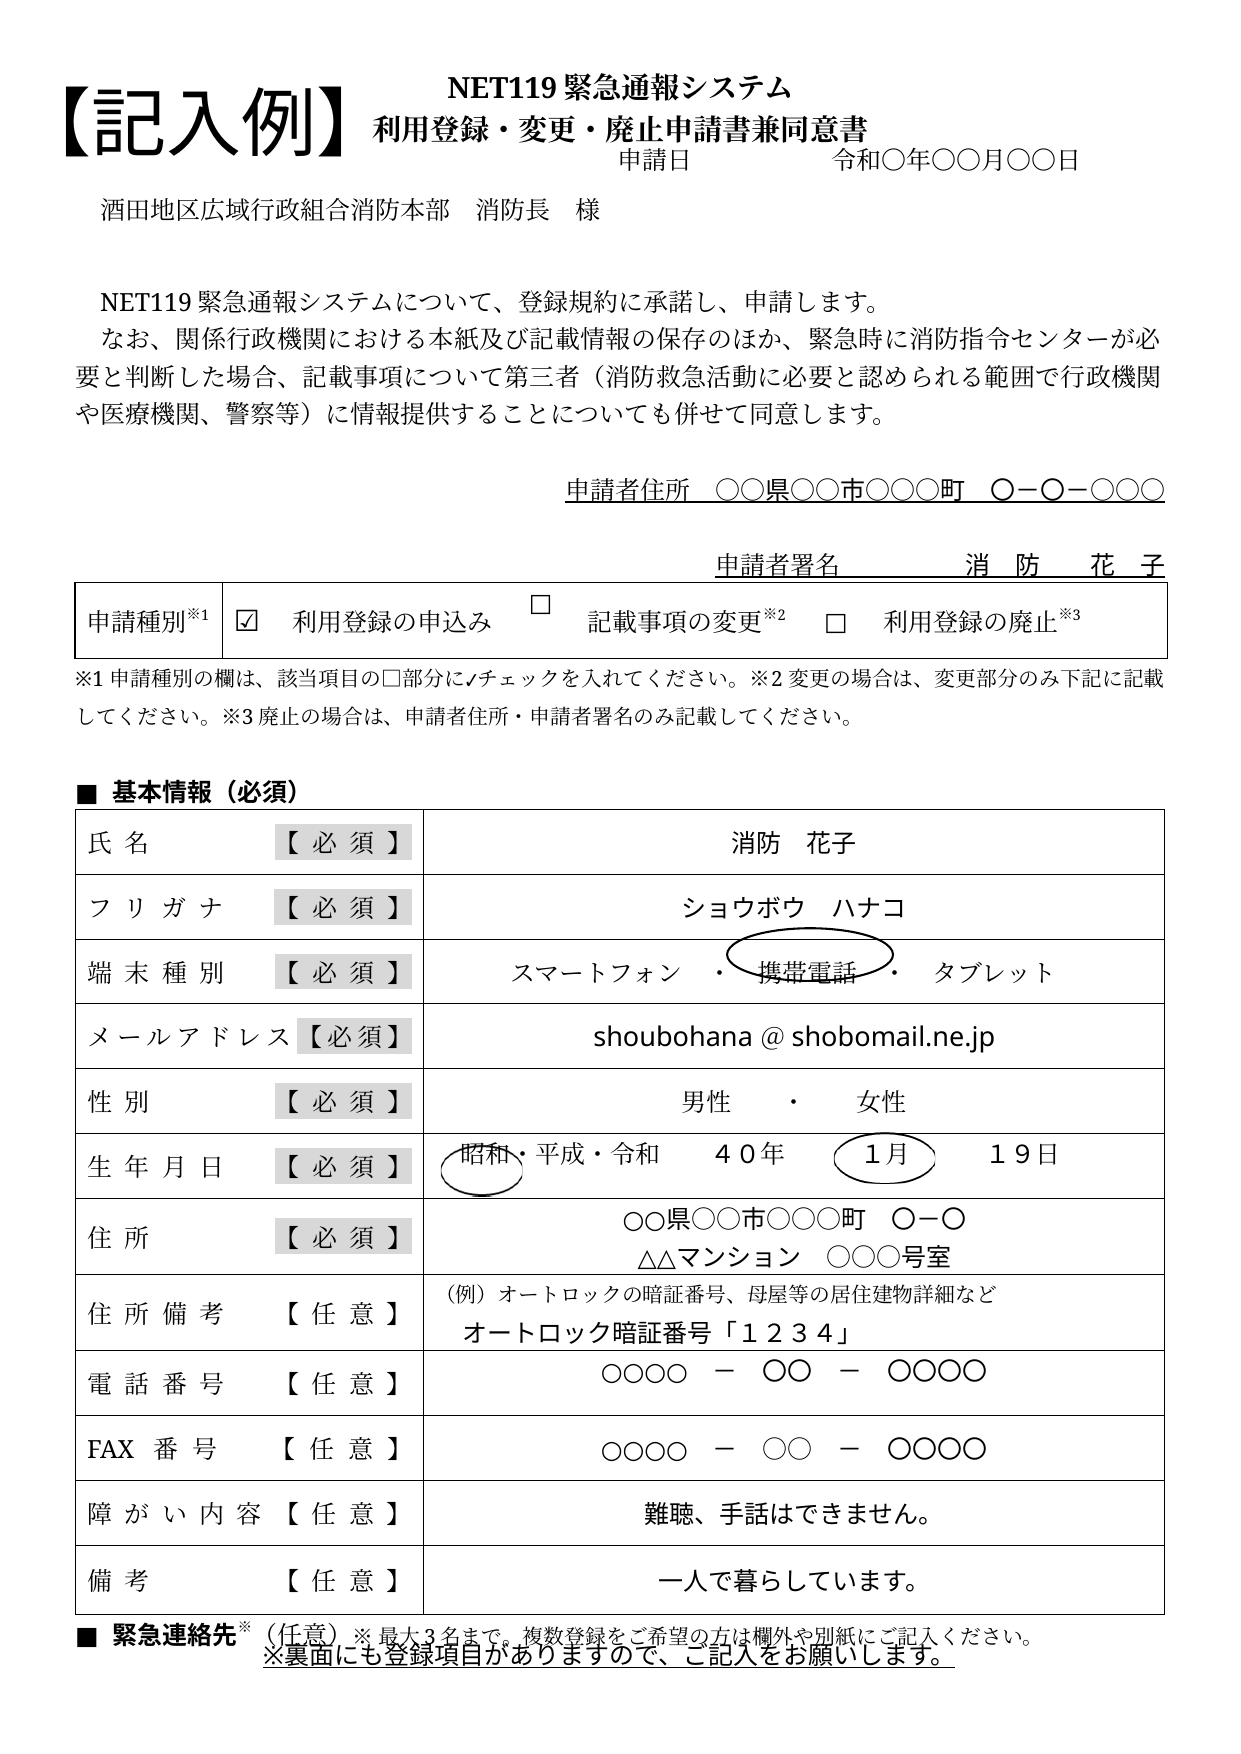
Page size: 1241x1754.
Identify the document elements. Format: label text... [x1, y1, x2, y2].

text なお、関係行政機関における本紙及び記載情報の保存のほか、緊急時に消防指令センターが必要と判断した場合、記載事項について第三者（消防救急活動に必要と認められる範囲で行政機関や医療機関、警察等）に情報提供することについても併せて同意します。 [75, 319, 1165, 432]
table_cell （例）オートロックの暗証番号、母屋等の居住建物詳細など オートロック暗証番号「１２３４」 [424, 1275, 1164, 1350]
text NET119緊急通報システムについて、登録規約に承諾し、申請します。 [75, 282, 1165, 319]
table_cell 住所備考 【任意】 [76, 1275, 423, 1350]
table_cell ○○県○○市○○○町 〇－〇 △△マンション ○○○号室 [424, 1199, 1164, 1274]
table_cell ショウボウ ハナコ [424, 875, 1164, 939]
table_cell 住所 【必須】 [76, 1199, 423, 1274]
table_header 令和〇年〇〇月〇〇日 [709, 140, 1089, 190]
table_header [518, 583, 576, 658]
text 申請者住所 ○○県○○市○○○町 〇－〇－○○○ [75, 469, 1165, 507]
table_header 消防 花子 [424, 810, 1164, 874]
list 基本情報（必須） [75, 772, 1165, 809]
table_header 申請日 [606, 140, 709, 190]
table_cell スマートフォン ・ 携帯電話 ・ タブレット [424, 940, 1164, 1003]
table_cell 昭和・平成・令和 ４０年 １月 １９日 [424, 1134, 1164, 1198]
list 緊急連絡先※（任意）※ 最大3名まで。複数登録をご希望の方は欄外や別紙にご記入ください。 [75, 1615, 1165, 1652]
table_header 記載事項の変更※2 [576, 583, 813, 658]
picture [833, 1132, 936, 1184]
table_cell FAX番号 【任意】 [76, 1416, 423, 1480]
text 酒田地区広域行政組合消防本部 消防長 様 [75, 190, 1165, 227]
table_cell 端末種別 【必須】 [76, 940, 423, 1003]
table_cell 一人で暮らしています。 [424, 1546, 1164, 1614]
table_cell 備考 【任意】 [76, 1546, 423, 1614]
table_cell 障がい内容【任意】 [76, 1481, 423, 1545]
table_header 利用登録の廃止※3 [872, 583, 1167, 658]
table_cell ○○○○ － ○○ － 〇〇〇〇 [424, 1416, 1164, 1480]
table_cell ○○○○ － 〇〇 － 〇〇〇〇 [424, 1351, 1164, 1415]
table_header 氏名 【必須】 [76, 810, 423, 874]
table_cell 電話番号 【任意】 [76, 1351, 423, 1415]
table_header ☑ [223, 583, 281, 658]
table_cell 生年月日 【必須】 [76, 1134, 423, 1198]
table_cell shoubohana ＠ shobomail.ne.jp [424, 1004, 1164, 1068]
table_cell 男性 ・ 女性 [424, 1069, 1164, 1133]
table_cell メールアドレス【必須】 [76, 1004, 423, 1068]
table_cell フリガナ 【必須】 [76, 875, 423, 939]
table_header □ [813, 583, 872, 658]
table_cell 性別 【必須】 [76, 1069, 423, 1133]
table_header 利用登録の申込み [281, 583, 517, 658]
table_cell 難聴、手話はできません。 [424, 1481, 1164, 1545]
table_header 申請種別※1 [76, 583, 222, 658]
picture [440, 1145, 523, 1197]
text 申請者署名 消 防 花 子 [75, 544, 1165, 582]
text ※1 申請種別の欄は、該当項目の□部分に✔チェックを入れてください。※2 変更の場合は、変更部分のみ下記に記載してください。※3 廃止の場合は、申請者住所・申請者署名のみ記載してください。 [75, 659, 1165, 734]
